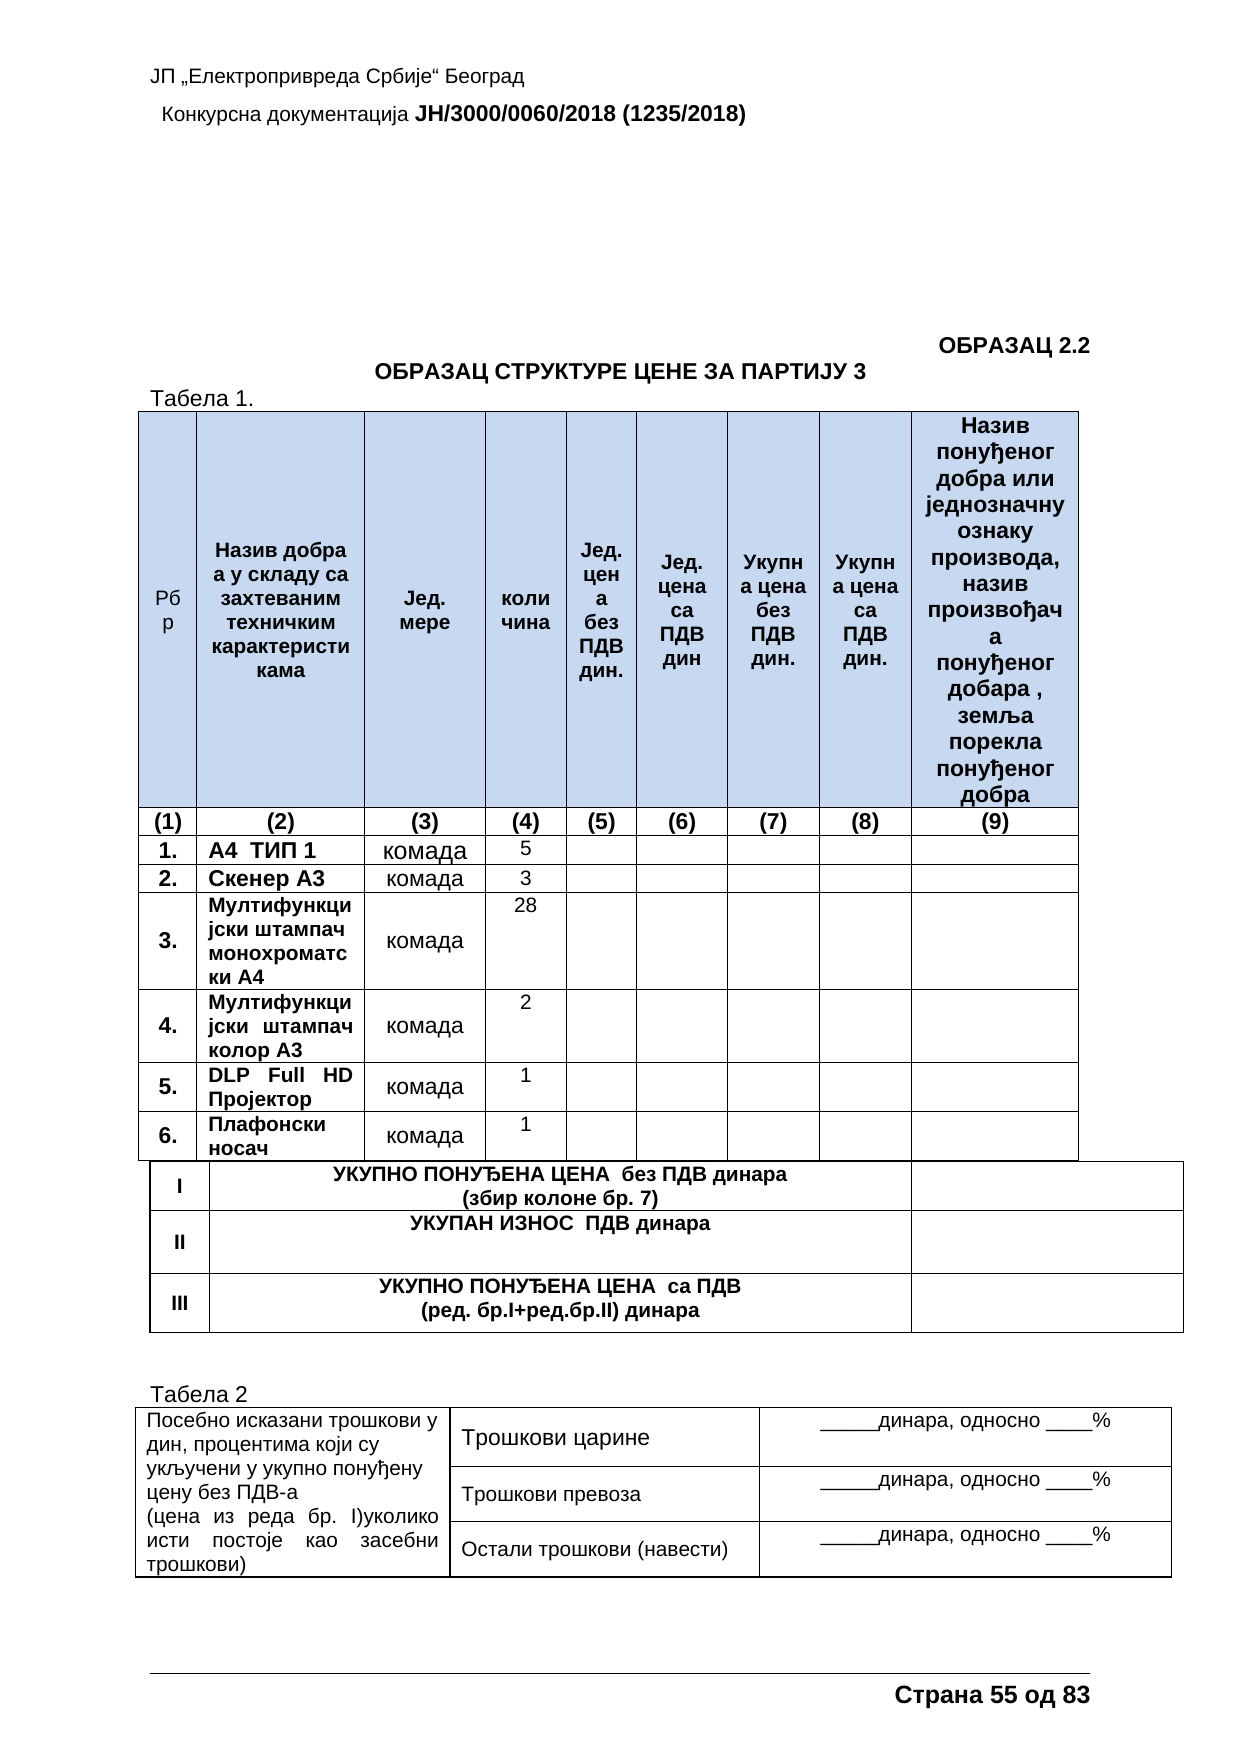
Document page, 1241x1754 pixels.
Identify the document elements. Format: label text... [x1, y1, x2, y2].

table_cell [728, 865, 819, 892]
text ОБРАЗАЦ 2.2 [150, 332, 1090, 358]
table_cell [912, 1274, 1183, 1332]
table_cell (8) [820, 808, 911, 834]
table_header Трошкови царине [451, 1408, 759, 1466]
table_cell Мултифункцијски штампач колор A3 [197, 990, 364, 1062]
table_cell [820, 893, 911, 989]
table_cell 6. [139, 1112, 196, 1159]
table_cell Скенер A3 [197, 865, 364, 892]
table_cell УКУПНО ПОНУЂЕНА ЦЕНА са ПДВ (ред. бр.I+ред.бр.II) динара [210, 1274, 911, 1332]
table_header Јед. цена без ПДВ дин. [567, 412, 636, 807]
table_header _____динара, односно ____% [760, 1408, 1171, 1466]
table_cell [728, 893, 819, 989]
table_cell 2 [486, 990, 566, 1062]
table_cell [820, 836, 911, 864]
table_cell 1 [486, 1063, 566, 1111]
table_cell [637, 1063, 727, 1111]
table_cell [567, 1112, 636, 1159]
table_header Јед. цена са ПДВ дин [637, 412, 727, 807]
text Табела 2 [150, 1381, 1090, 1407]
table_header Рбр [139, 412, 196, 807]
table_cell комада [365, 990, 485, 1062]
table_cell [637, 893, 727, 989]
table_header УКУПНО ПОНУЂЕНА ЦЕНА без ПДВ динара (збир колоне бр. 7) [210, 1162, 911, 1209]
table_cell III [151, 1274, 209, 1332]
table_cell комада [365, 1063, 485, 1111]
table_header [912, 1162, 1183, 1209]
table_cell A4 ТИП 1 [197, 836, 364, 864]
table_cell [820, 865, 911, 892]
table_cell [912, 990, 1078, 1062]
table_cell [912, 836, 1078, 864]
table_cell (9) [912, 808, 1078, 834]
table_cell комада [365, 836, 485, 864]
table_cell 2. [139, 865, 196, 892]
table_cell (4) [486, 808, 566, 834]
table_cell _____динара, односно ____% [760, 1522, 1171, 1576]
table_cell (7) [728, 808, 819, 834]
table_cell [820, 1063, 911, 1111]
table_cell [637, 865, 727, 892]
table_cell [728, 1063, 819, 1111]
table_cell 4. [139, 990, 196, 1062]
table_cell [728, 836, 819, 864]
table_cell [728, 1112, 819, 1159]
table_cell [912, 1112, 1078, 1159]
table_cell Мултифункцијски штампач монохроматски A4 [197, 893, 364, 989]
table_cell [728, 990, 819, 1062]
table_cell _____динара, односно ____% [760, 1467, 1171, 1521]
table_cell комада [365, 893, 485, 989]
table_header количина [486, 412, 566, 807]
table_cell УКУПАН ИЗНОС ПДВ динара [210, 1211, 911, 1273]
table_header Назив понуђеног добра или једнозначну ознаку производа, назив произвођача понуђеног добара , земља порекла понуђеног добра [912, 412, 1078, 807]
table_cell (5) [567, 808, 636, 834]
table_cell [912, 1211, 1183, 1273]
table_cell [567, 1063, 636, 1111]
table_cell Остали трошкови (навести) [451, 1522, 759, 1576]
table_cell 1. [139, 836, 196, 864]
table_cell 1 [486, 1112, 566, 1159]
table_cell [567, 865, 636, 892]
table_header Јед. мере [365, 412, 485, 807]
table_header Укупна цена без ПДВ дин. [728, 412, 819, 807]
table_cell 3 [486, 865, 566, 892]
table_cell (1) [139, 808, 196, 834]
table_cell (3) [365, 808, 485, 834]
table_cell [567, 990, 636, 1062]
table_cell комада [365, 1112, 485, 1159]
table_cell II [151, 1211, 209, 1273]
table_cell (2) [197, 808, 364, 834]
table_cell [820, 1112, 911, 1159]
table_header I [151, 1162, 209, 1209]
table_cell [637, 990, 727, 1062]
text Табела 1. [150, 384, 1090, 411]
table_cell 3. [139, 893, 196, 989]
table_cell (6) [637, 808, 727, 834]
table_header Укупна цена са ПДВ дин. [820, 412, 911, 807]
table_header Посебно исказани трошкови у дин, процентима који су укључени у укупно понуђену цену без ПДВ-а (цена из реда бр. I)уколико исти постоје као засебни трошкови) [136, 1408, 449, 1576]
table_cell [637, 836, 727, 864]
table_cell [567, 836, 636, 864]
table_cell 5. [139, 1063, 196, 1111]
table_cell DLP Full HD Пројектор [197, 1063, 364, 1111]
table_cell [912, 1063, 1078, 1111]
table_cell Плафонски носач [197, 1112, 364, 1159]
table_cell [912, 865, 1078, 892]
table_cell Трошкови превоза [451, 1467, 759, 1521]
table_cell [912, 893, 1078, 989]
table_cell [567, 893, 636, 989]
table_cell 5 [486, 836, 566, 864]
text ОБРАЗАЦ СТРУКТУРЕ ЦЕНЕ ЗА ПАРТИЈУ 3 [150, 358, 1090, 384]
table_cell [820, 990, 911, 1062]
table_cell 28 [486, 893, 566, 989]
table_cell [637, 1112, 727, 1159]
table_header Назив добра а у складу са захтеваним техничким карактеристикама [197, 412, 364, 807]
table_cell комада [365, 865, 485, 892]
